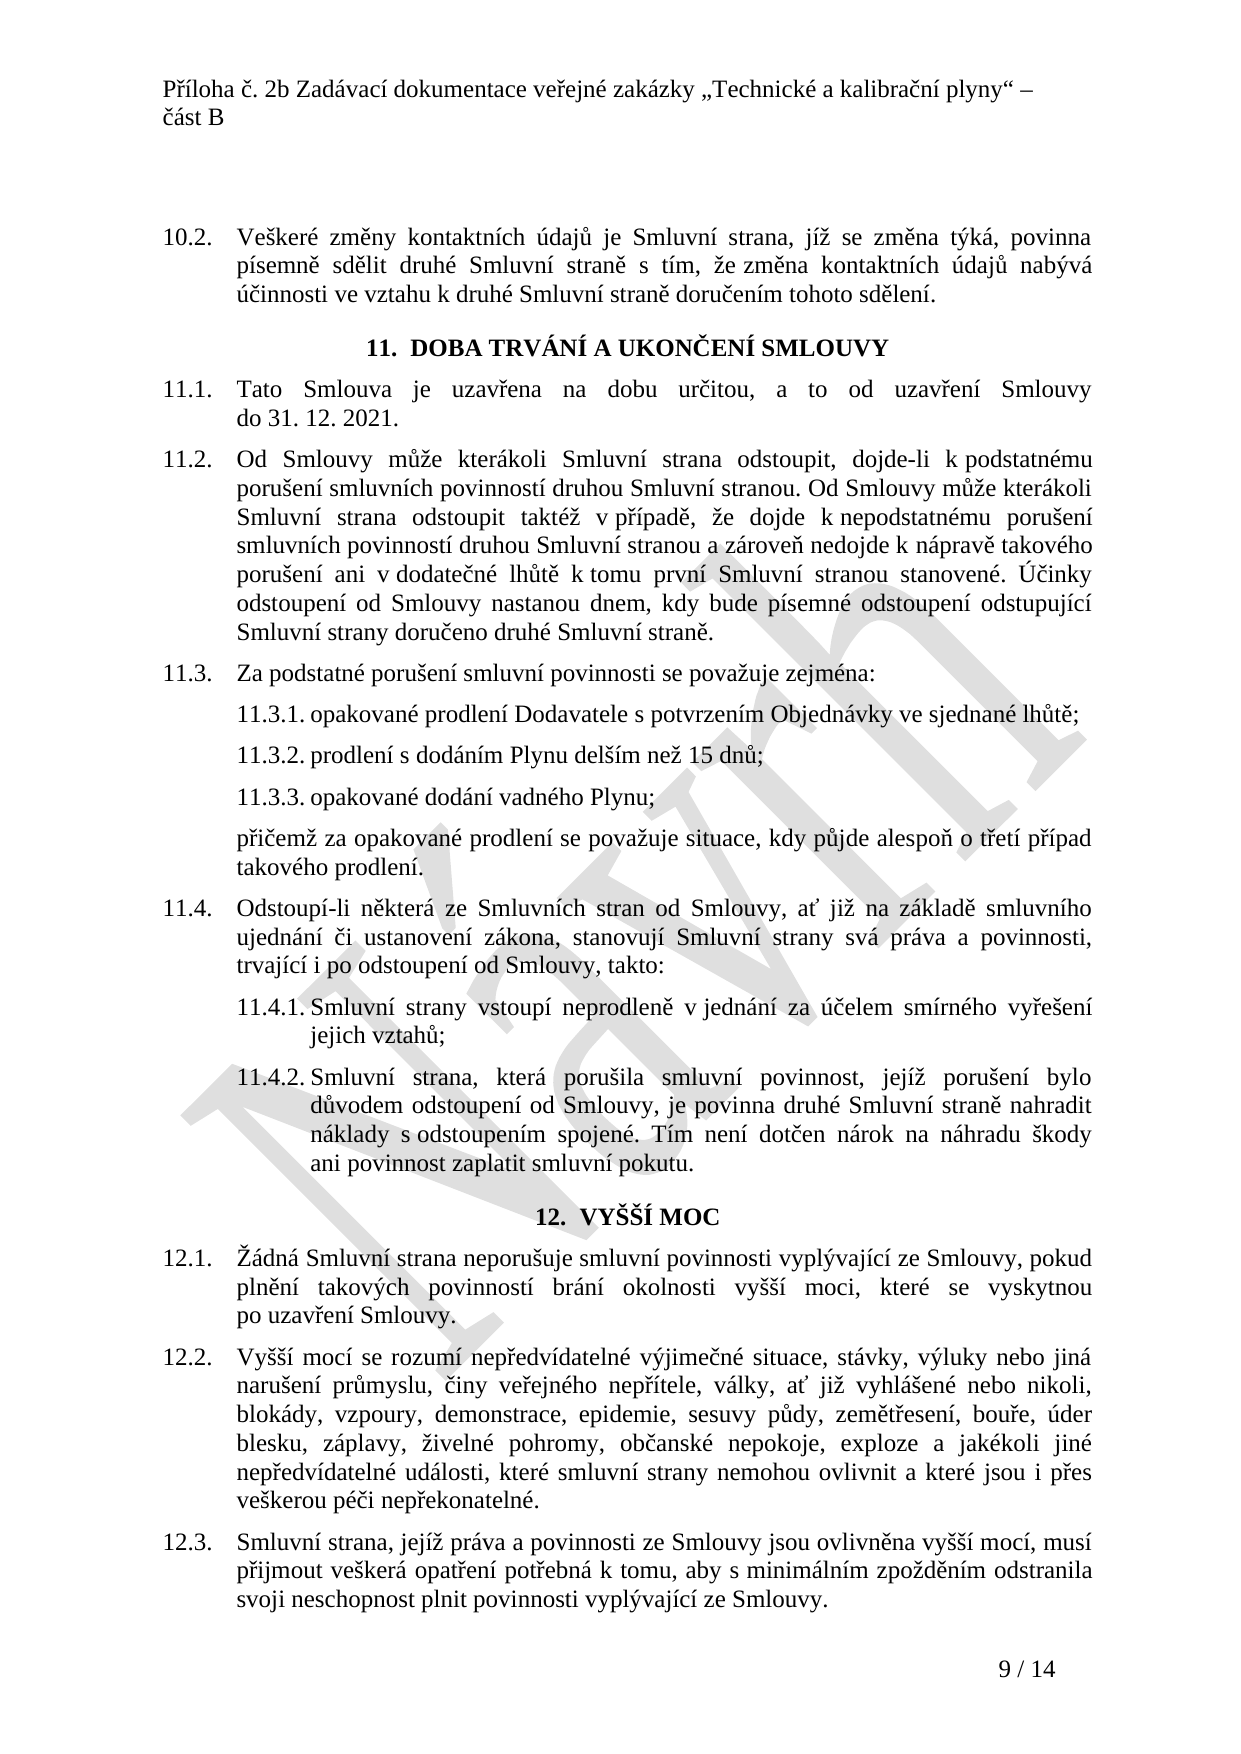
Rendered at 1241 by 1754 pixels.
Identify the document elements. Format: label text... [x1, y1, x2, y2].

subtitle Veškeré změny kontaktních údajů je Smluvní strana, jíž se změna týká, povinna písemně sdělit druhé Smluvní straně s tím, že změna kontaktních údajů nabývá účinnosti ve vztahu k druhé Smluvní straně doručením tohoto sdělení. [162, 222, 1093, 308]
subtitle VYŠŠÍ MOC [162, 1202, 1093, 1230]
subtitle DOBA TRVÁNÍ A UKONČENÍ SMLOUVY [162, 333, 1093, 362]
subtitle Za podstatné porušení smluvní povinnosti se považuje zejména: [162, 658, 1093, 687]
subtitle Smluvní strana, která porušila smluvní povinnost, jejíž porušení bylo důvodem odstoupení od Smlouvy, je povinna druhé Smluvní straně nahradit náklady s odstoupením spojené. Tím není dotčen nárok na náhradu škody ani povinnost zaplatit smluvní pokutu. [236, 1062, 1093, 1177]
subtitle Odstoupí-li některá ze Smluvních stran od Smlouvy, ať již na základě smluvního ujednání či ustanovení zákona, stanovují Smluvní strany svá práva a povinnosti, trvající i po odstoupení od Smlouvy, takto: [162, 893, 1093, 979]
subtitle Smluvní strany vstoupí neprodleně v jednání za účelem smírného vyřešení jejich vztahů; [236, 992, 1093, 1049]
subtitle Smluvní strana, jejíž práva a povinnosti ze Smlouvy jsou ovlivněna vyšší mocí, musí přijmout veškerá opatření potřebná k tomu, aby s minimálním zpožděním odstranila svoji neschopnost plnit povinnosti vyplývající ze Smlouvy. [162, 1527, 1093, 1613]
subtitle opakované prodlení Dodavatele s potvrzením Objednávky ve sjednané lhůtě; [236, 699, 1093, 728]
subtitle Žádná Smluvní strana neporušuje smluvní povinnosti vyplývající ze Smlouvy, pokud plnění takových povinností brání okolnosti vyšší moci, které se vyskytnou po uzavření Smlouvy. [162, 1243, 1093, 1329]
subtitle přičemž za opakované prodlení se považuje situace, kdy půjde alespoň o třetí případ takového prodlení. [236, 823, 1093, 880]
subtitle opakované dodání vadného Plynu; [236, 782, 1093, 810]
subtitle Tato Smlouva je uzavřena na dobu určitou, a to od uzavření Smlouvy do 31. 12. 2021. [162, 374, 1093, 432]
subtitle prodlení s dodáním Plynu delším než 15 dnů; [236, 740, 1093, 769]
subtitle Vyšší mocí se rozumí nepředvídatelné výjimečné situace, stávky, výluky nebo jiná narušení průmyslu, činy veřejného nepřítele, války, ať již vyhlášené nebo nikoli, blokády, vzpoury, demonstrace, epidemie, sesuvy půdy, zemětřesení, bouře, úder blesku, záplavy, živelné pohromy, občanské nepokoje, exploze a jakékoli jiné nepředvídatelné události, které smluvní strany nemohou ovlivnit a které jsou i přes veškerou péči nepřekonatelné. [162, 1342, 1093, 1514]
subtitle Od Smlouvy může kterákoli Smluvní strana odstoupit, dojde-li k podstatnému porušení smluvních povinností druhou Smluvní stranou. Od Smlouvy může kterákoli Smluvní strana odstoupit taktéž v případě, že dojde k nepodstatnému porušení smluvních povinností druhou Smluvní stranou a zároveň nedojde k nápravě takového porušení ani v dodatečné lhůtě k tomu první Smluvní stranou stanovené. Účinky odstoupení od Smlouvy nastanou dnem, kdy bude písemné odstoupení odstupující Smluvní strany doručeno druhé Smluvní straně. [162, 444, 1093, 645]
